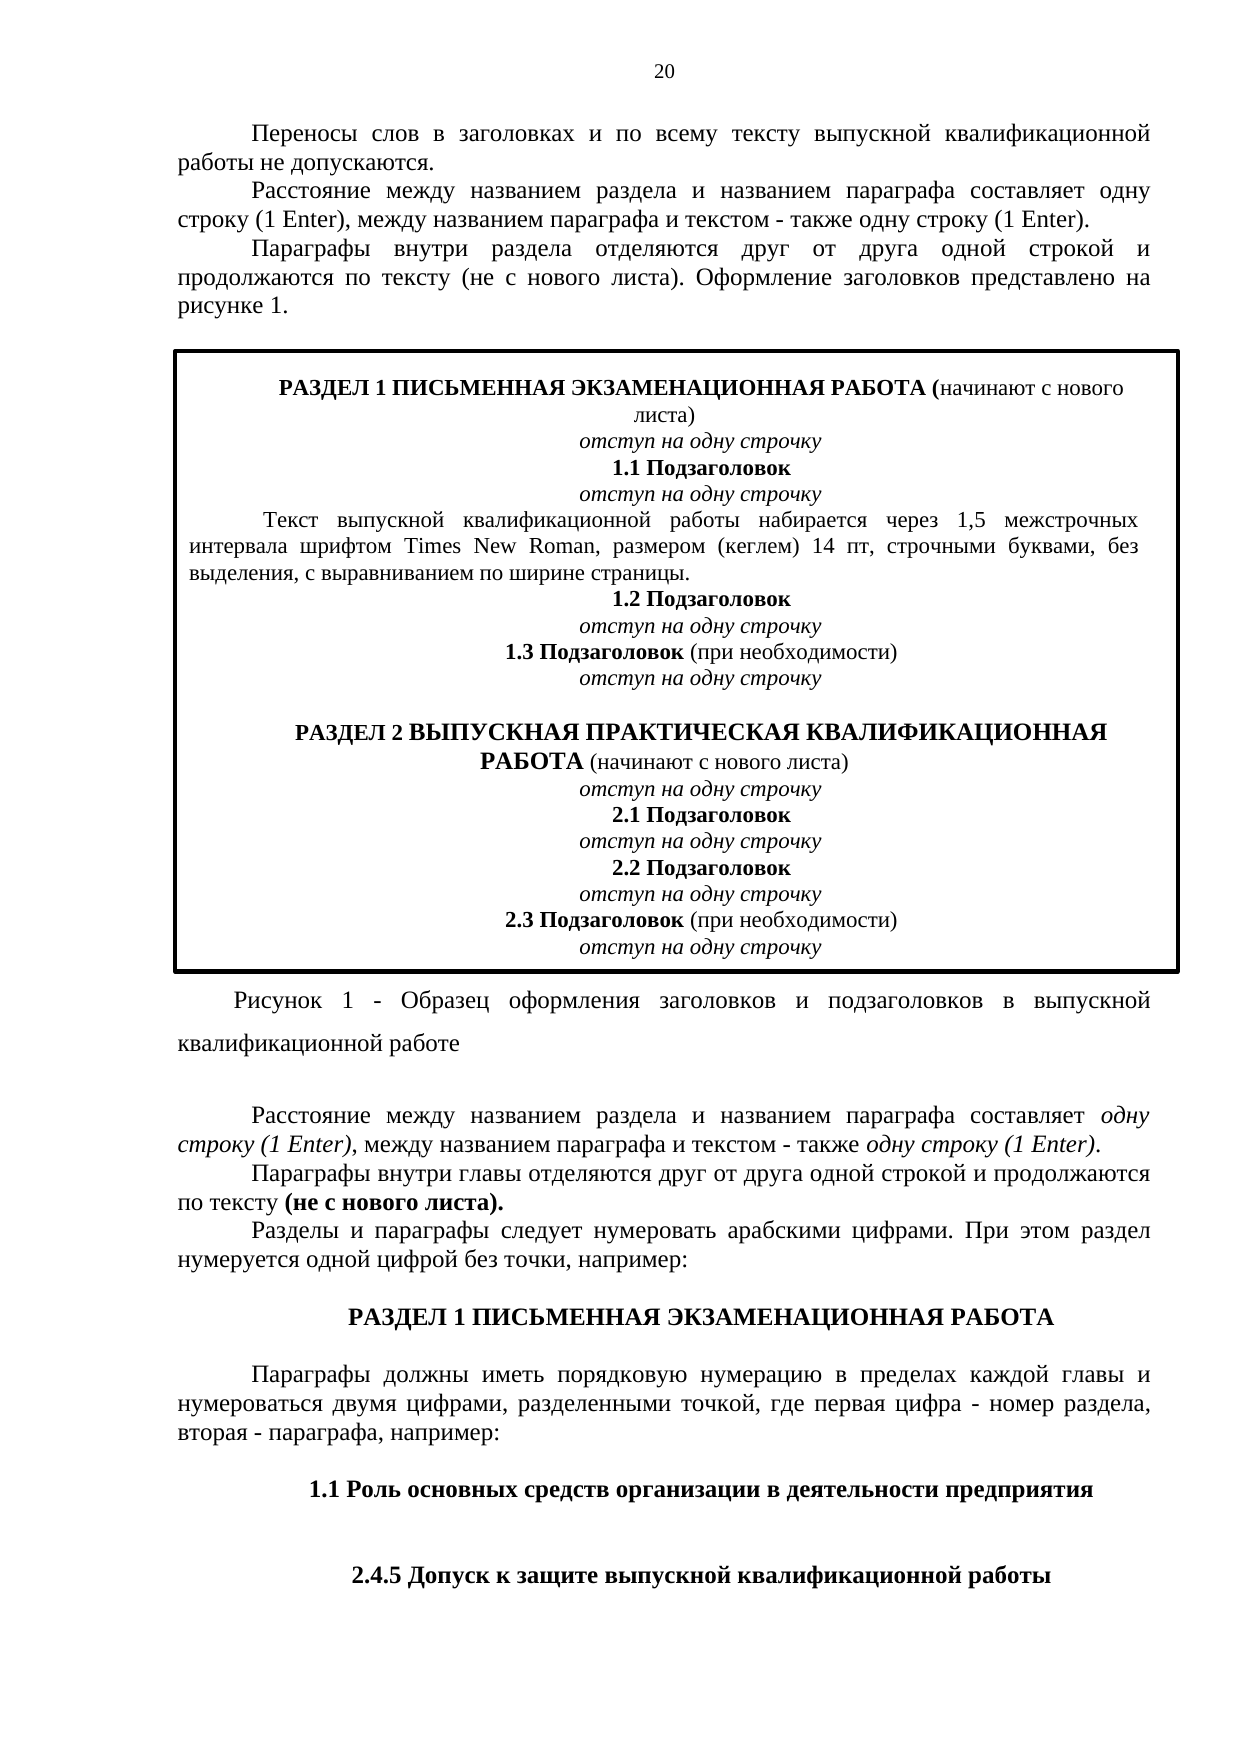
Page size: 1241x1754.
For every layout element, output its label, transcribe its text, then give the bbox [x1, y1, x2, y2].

text отступ на одну строчку [177, 612, 1152, 638]
text Переносы слов в заголовках и по всему тексту выпускной квалификационной работы не допускаются. [177, 118, 1152, 176]
text отступ на одну строчку [177, 774, 1152, 801]
text 2.3 Подзаголовок (при необходимости) [177, 906, 1152, 933]
list Роль основных средств организации в деятельности предприятия [251, 1474, 1152, 1503]
text Рисунок 1 - Образец оформления заголовков и подзаголовков в выпускной квалификационной работе [177, 985, 1152, 1057]
text 2.2 Подзаголовок [177, 854, 1152, 880]
text Разделы и параграфы следует нумеровать арабскими цифрами. При этом раздел нумеруется одной цифрой без точки, например: [177, 1215, 1152, 1273]
text отступ на одну строчку [177, 880, 1152, 906]
text Параграфы внутри раздела отделяются друг от друга одной строкой и продолжаются по тексту (не с нового листа). Оформление заголовков представлено на рисунке 1. [177, 233, 1152, 319]
text Параграфы должны иметь порядковую нумерацию в пределах каждой главы и нумероваться двумя цифрами, разделенными точкой, где первая цифра - номер раздела, вторая - параграфа, например: [177, 1359, 1152, 1445]
text отступ на одну строчку [177, 664, 1152, 691]
text РАЗДЕЛ 1 ПИСЬМЕННАЯ ЭКЗАМЕНАЦИОННАЯ РАБОТА (начинают с нового листа) [177, 374, 1152, 427]
text отступ на одну строчку [177, 933, 1152, 959]
text 2.1 Подзаголовок [177, 801, 1152, 827]
text Текст выпускной квалификационной работы набирается через 1,5 межстрочных интервала шрифтом Times New Roman, размером (кеглем) 14 пт, строчными буквами, без выделения, с выравниванием по ширине страницы. [189, 506, 1140, 585]
text 2.4.5 Допуск к защите выпускной квалификационной работы [177, 1560, 1152, 1589]
text отступ на одну строчку [177, 827, 1152, 854]
text Параграфы внутри главы отделяются друг от друга одной строкой и продолжаются по тексту (не с нового листа). [177, 1158, 1152, 1215]
text 1.2 Подзаголовок [177, 585, 1152, 612]
text отступ на одну строчку [177, 427, 1152, 453]
text РАЗДЕЛ 2 ВЫПУСКНАЯ ПРАКТИЧЕСКАЯ КВАЛИФИКАЦИОННАЯ РАБОТА (начинают с нового листа) [177, 717, 1152, 774]
text Расстояние между названием раздела и названием параграфа составляет одну строку (1 Enter), между названием параграфа и текстом - также одну строку (1 Enter). [177, 176, 1152, 233]
text РАЗДЕЛ 1 ПИСЬМЕННАЯ ЭКЗАМЕНАЦИОННАЯ РАБОТА [177, 1302, 1152, 1330]
text отступ на одну строчку [177, 480, 1152, 506]
text 1.3 Подзаголовок (при необходимости) [177, 638, 1152, 664]
text Расстояние между названием раздела и названием параграфа составляет одну строку (1 Enter), между названием параграфа и текстом - также одну строку (1 Enter). [177, 1100, 1152, 1158]
text 1.1 Подзаголовок [177, 453, 1152, 480]
